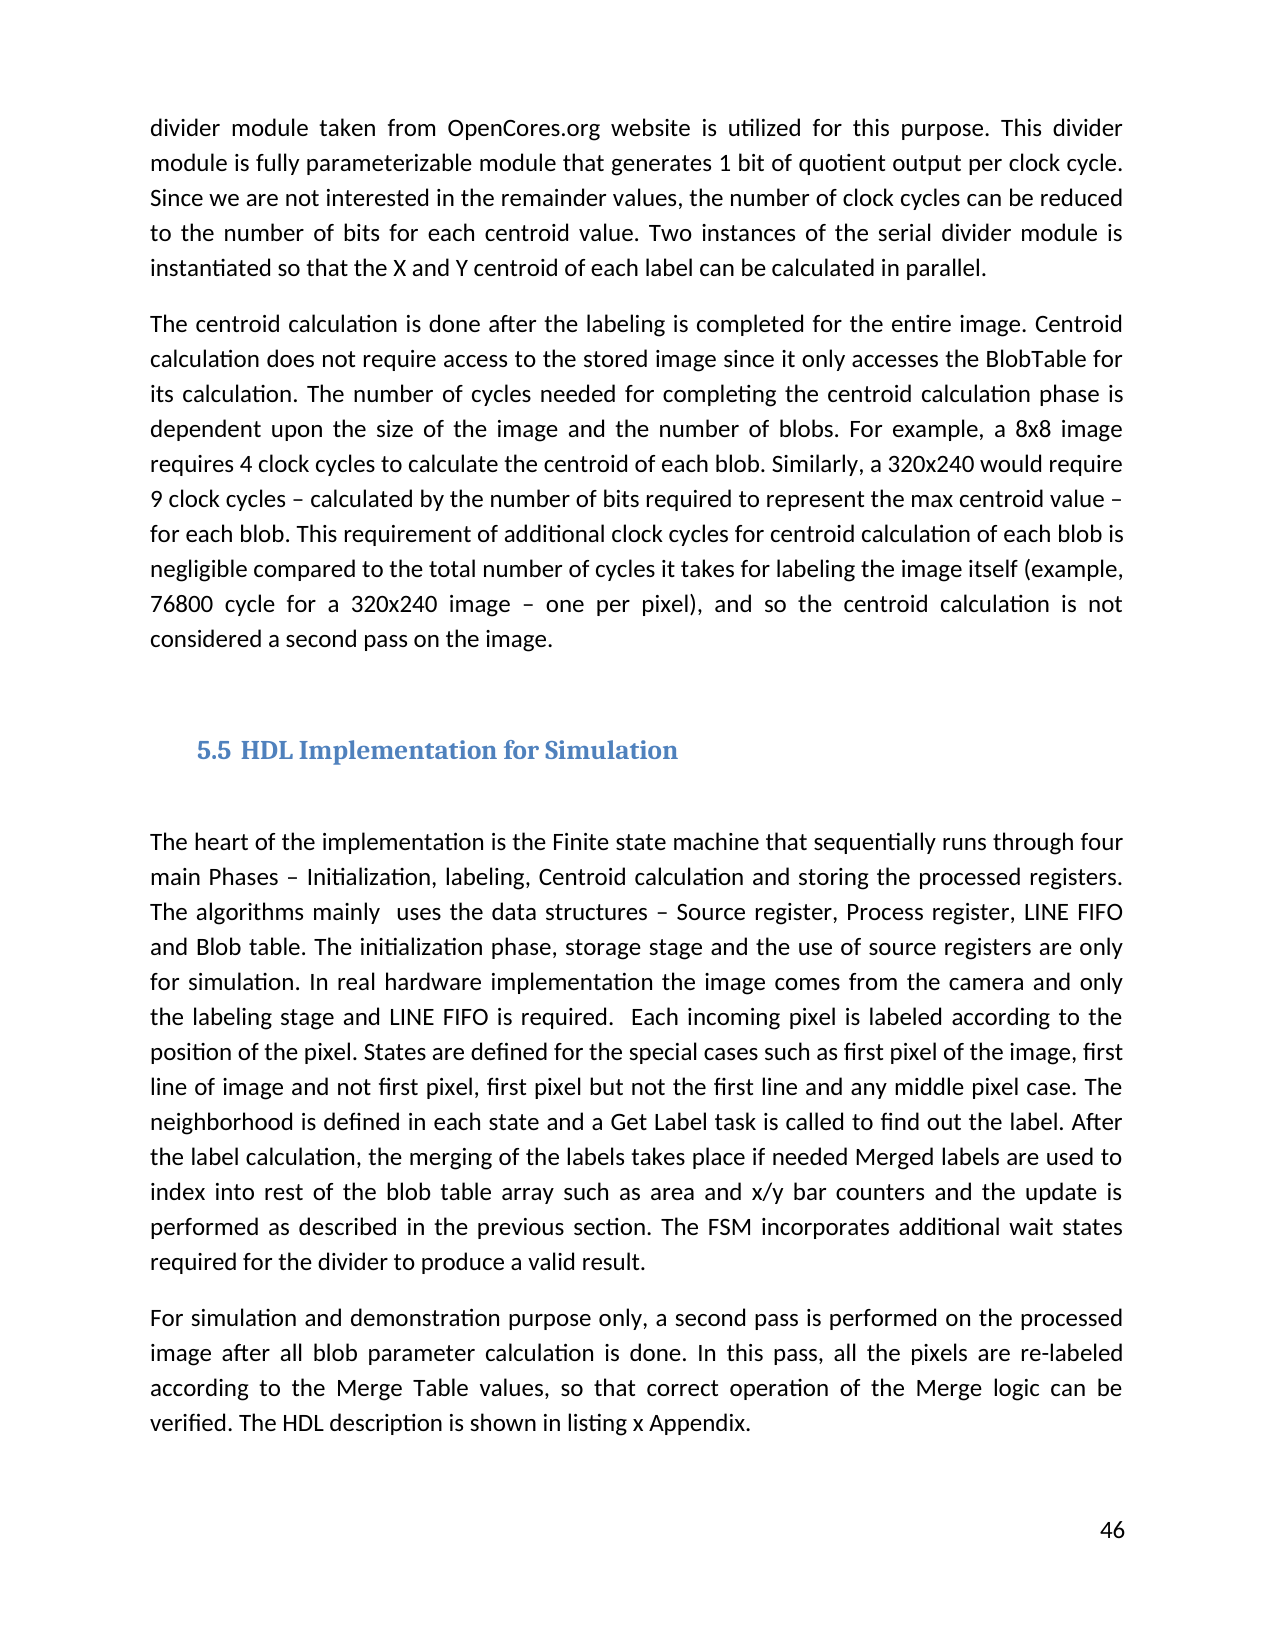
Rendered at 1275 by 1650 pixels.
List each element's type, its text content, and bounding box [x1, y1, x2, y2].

text The heart of the implementation is the Finite state machine that sequentially runs through four main Phases – Initialization, labeling, Centroid calculation and storing the processed registers. The algorithms mainly uses the data structures – Source register, Process register, LINE FIFO and Blob table. The initialization phase, storage stage and the use of source registers are only for simulation. In real hardware implementation the image comes from the camera and only the labeling stage and LINE FIFO is required. Each incoming pixel is labeled according to the position of the pixel. States are defined for the special cases such as first pixel of the image, first line of image and not first pixel, first pixel but not the first line and any middle pixel case. The neighborhood is defined in each state and a Get Label task is called to find out the label. After the label calculation, the merging of the labels takes place if needed Merged labels are used to index into rest of the blob table array such as area and x/y bar counters and the update is performed as described in the previous section. The FSM incorporates additional wait states required for the divider to produce a valid result. [150, 827, 1125, 1277]
text The centroid calculation is done after the labeling is completed for the entire image. Centroid calculation does not require access to the stored image since it only accesses the BlobTable for its calculation. The number of cycles needed for completing the centroid calculation phase is dependent upon the size of the image and the number of blobs. For example, a 8x8 image requires 4 clock cycles to calculate the centroid of each blob. Similarly, a 320x240 would require 9 clock cycles – calculated by the number of bits required to represent the max centroid value – for each blob. This requirement of additional clock cycles for centroid calculation of each blob is negligible compared to the total number of cycles it takes for labeling the image itself (example, 76800 cycle for a 320x240 image – one per pixel), and so the centroid calculation is not considered a second pass on the image. [150, 308, 1125, 654]
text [150, 112, 1125, 283]
text For simulation and demonstration purpose only, a second pass is performed on the processed image after all blob parameter calculation is done. In this pass, all the pixels are re-labeled according to the Merge Table values, so that correct operation of the Merge logic can be verified. The HDL description is shown in listing x Appendix. [150, 1302, 1125, 1438]
subtitle HDL Implementation for Simulation [197, 735, 1125, 766]
